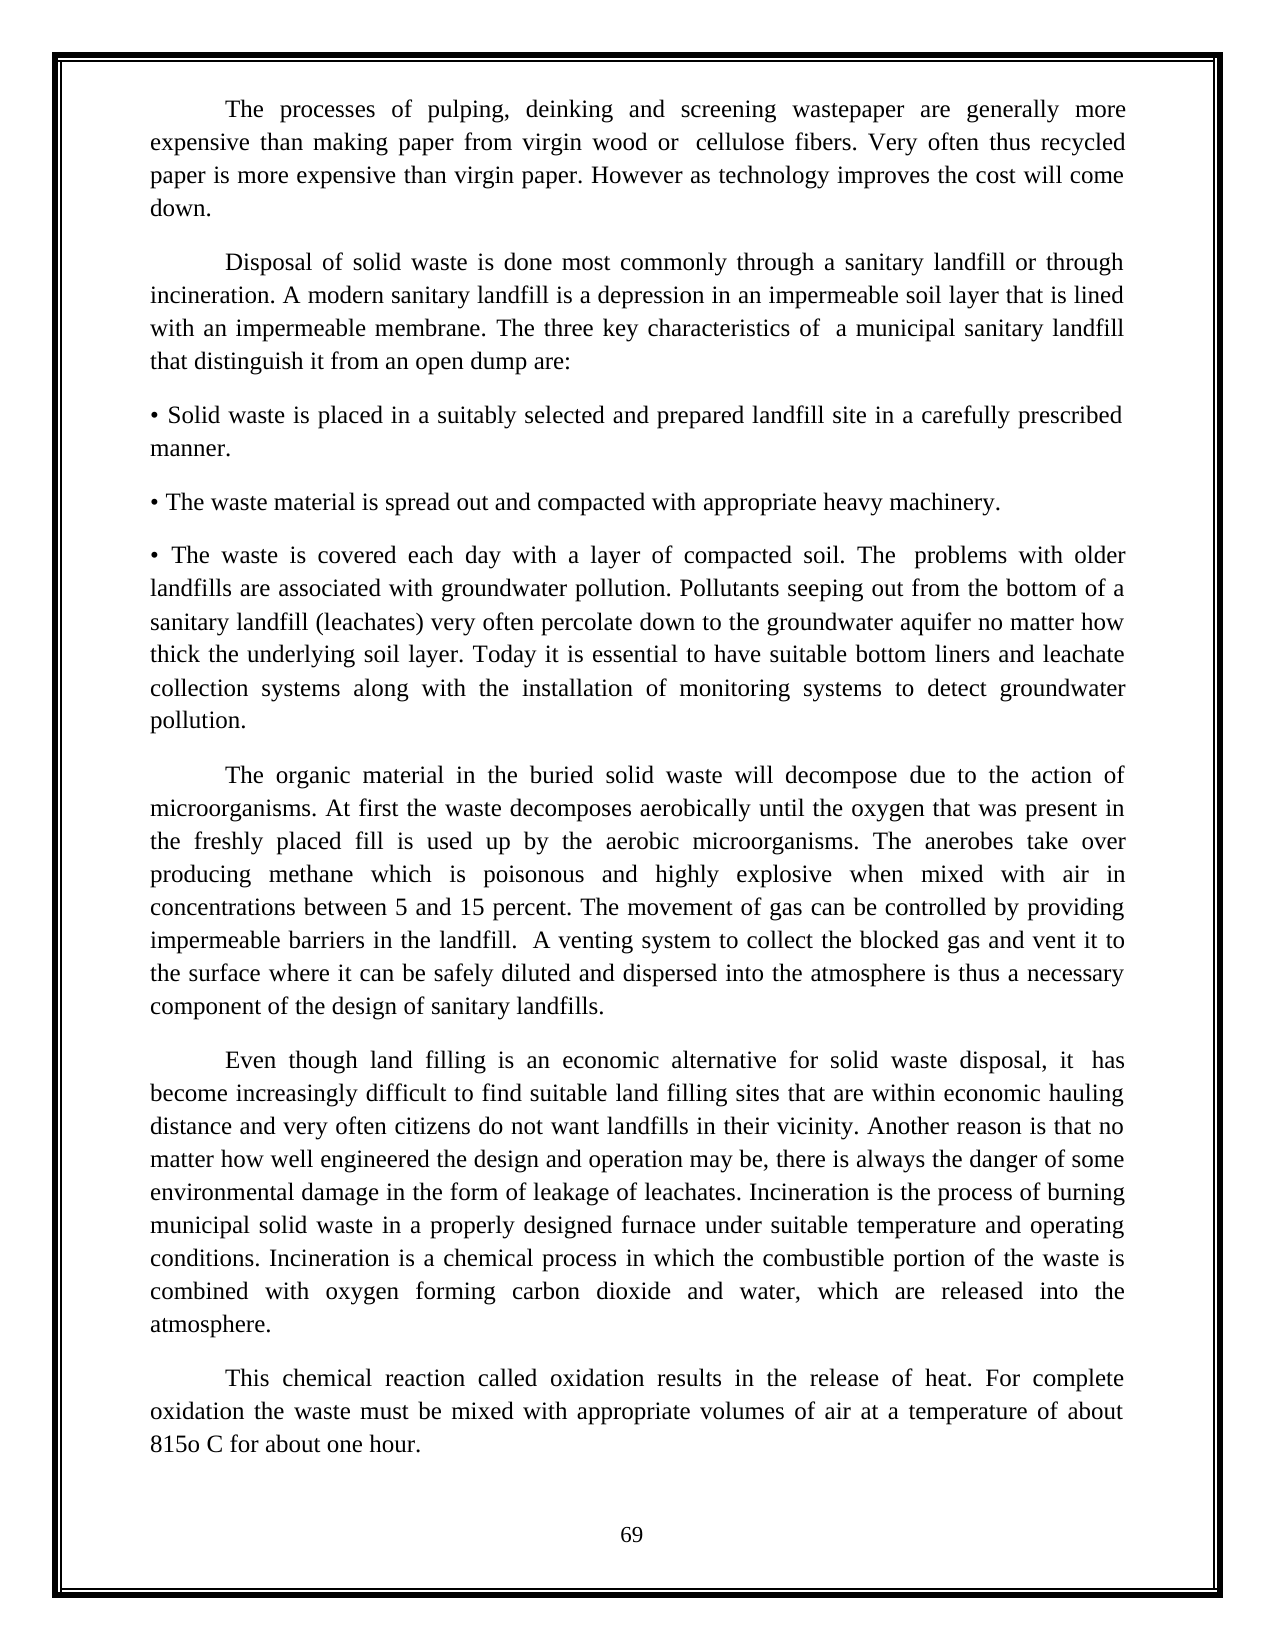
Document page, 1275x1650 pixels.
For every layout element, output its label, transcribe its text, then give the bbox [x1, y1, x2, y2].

list The waste is covered each day with a layer of compacted soil. The problems with older landfills are associated with groundwater pollution. Pollutants seeping out from the bottom of a sanitary landfill (leachates) very often percolate down to the groundwater aquifer no matter how thick the underlying soil layer. Today it is essential to have suitable bottom liners and leachate collection systems along with the installation of monitoring systems to detect groundwater pollution. [150, 541, 1126, 734]
list The waste material is spread out and compacted with appropriate heavy machinery. [150, 487, 1142, 516]
list Solid waste is placed in a suitably selected and prepared landfill site in a carefully prescribed manner. [150, 400, 1125, 462]
text Disposal of solid waste is done most commonly through a sanitary landfill or through incineration. A modern sanitary landfill is a depression in an impermeable soil layer that is lined with an impermeable membrane. The three key characteristics of a municipal sanitary landfill that distinguish it from an open dump are: [150, 247, 1125, 375]
text The organic material in the buried solid waste will decompose due to the action of microorganisms. At first the waste decomposes aerobically until the oxygen that was present in the freshly placed fill is used up by the aerobic microorganisms. The anerobes take over producing methane which is poisonous and highly explosive when mixed with air in concentrations between 5 and 15 percent. The movement of gas can be controlled by providing impermeable barriers in the landfill. A venting system to collect the blocked gas and vent it to the surface where it can be safely diluted and dispersed into the atmosphere is thus a necessary component of the design of sanitary landfills. [150, 760, 1126, 1020]
text This chemical reaction called oxidation results in the release of heat. For complete oxidation the waste must be mixed with appropriate volumes of air at a temperature of about 815o C for about one hour. [150, 1363, 1125, 1458]
text Even though land filling is an economic alternative for solid waste disposal, it has become increasingly difficult to find suitable land filling sites that are within economic hauling distance and very often citizens do not want landfills in their vicinity. Another reason is that no matter how well engineered the design and operation may be, there is always the danger of some environmental damage in the form of leakage of leachates. Incineration is the process of burning municipal solid waste in a properly designed furnace under suitable temperature and operating conditions. Incineration is a chemical process in which the combustible portion of the waste is combined with oxygen forming carbon dioxide and water, which are released into the atmosphere. [150, 1045, 1126, 1338]
text The processes of pulping, deinking and screening wastepaper are generally more expensive than making paper from virgin wood or cellulose fibers. Very often thus recycled paper is more expensive than virgin paper. However as technology improves the cost will come down. [150, 94, 1126, 222]
